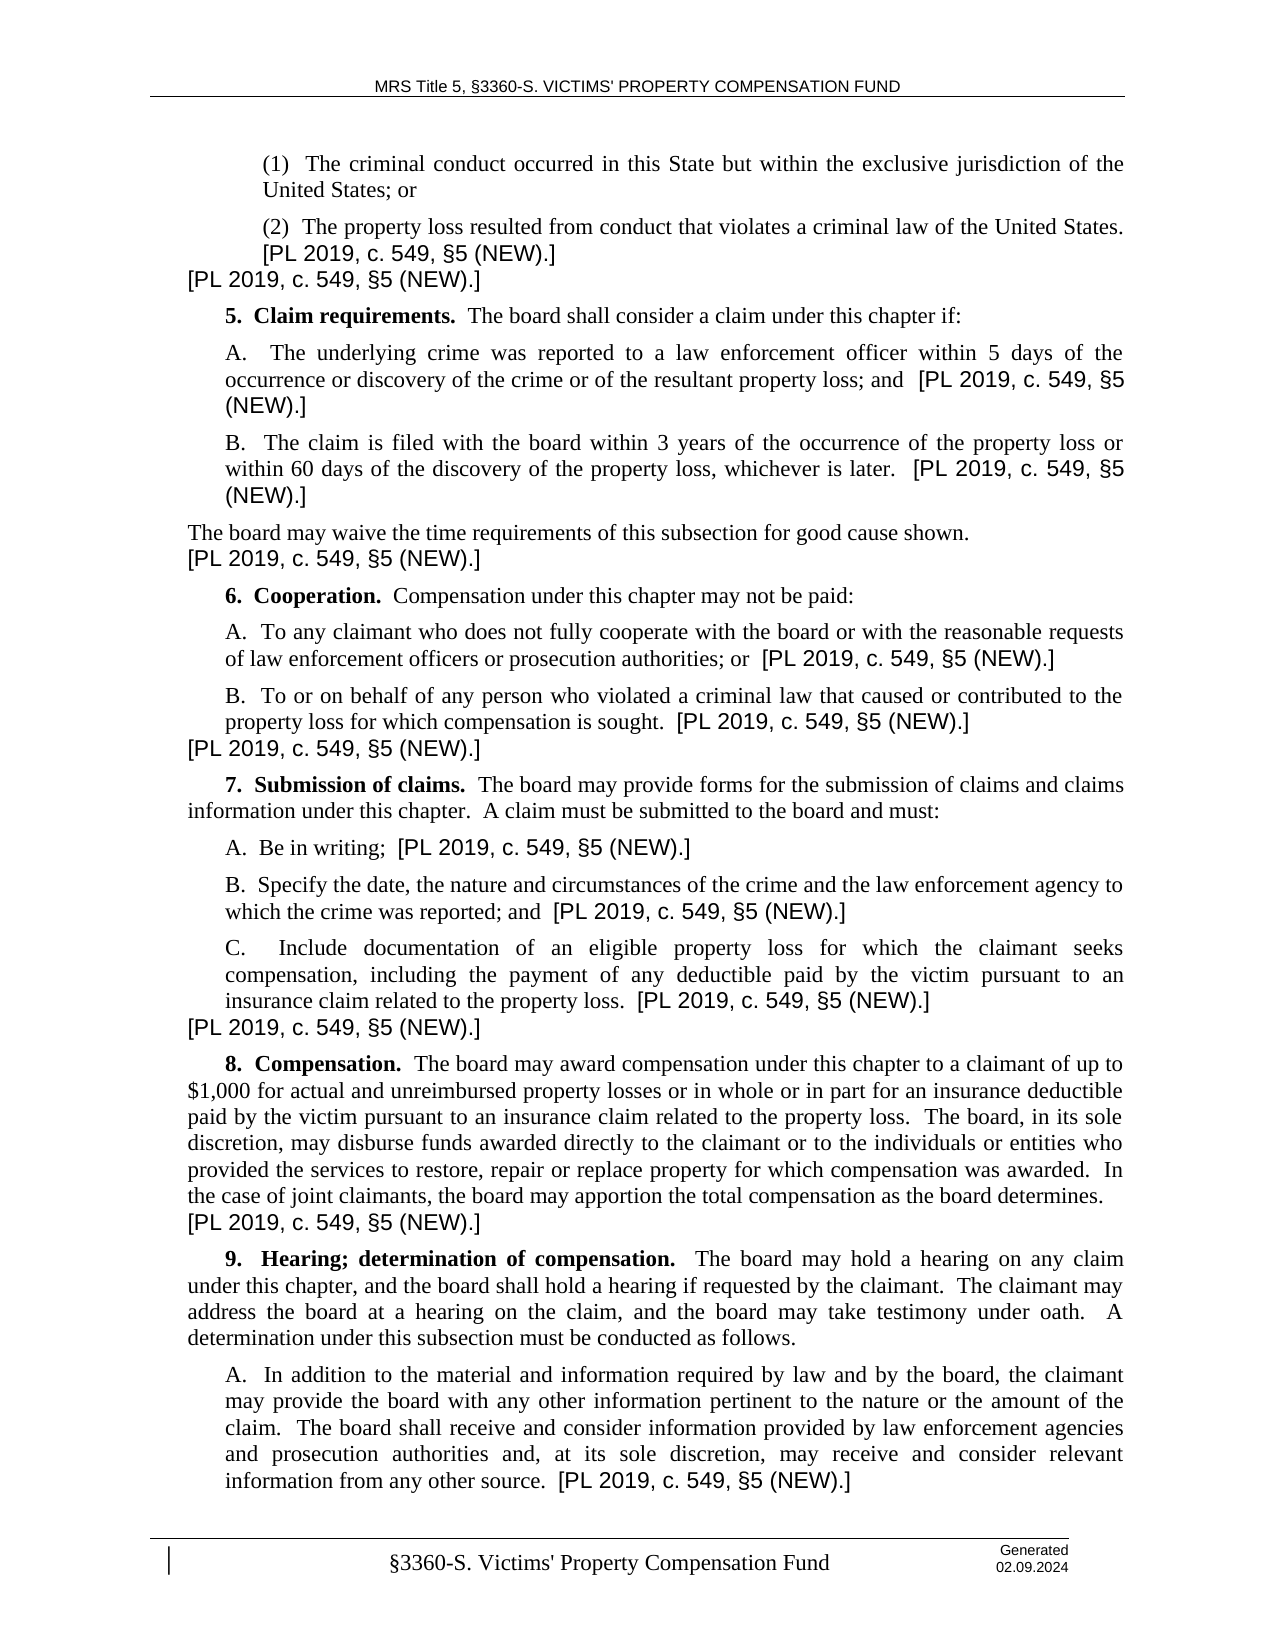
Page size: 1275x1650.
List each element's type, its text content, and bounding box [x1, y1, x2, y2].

text [PL 2019, c. 549, §5 (NEW).] [187, 734, 1125, 761]
text B. To or on behalf of any person who violated a criminal law that caused or contributed to the property loss for which compensation is sought. [PL 2019, c. 549, §5 (NEW).] [225, 682, 1125, 734]
text (1) The criminal conduct occurred in this State but within the exclusive jurisdiction of the United States; or [262, 150, 1125, 203]
text [PL 2019, c. 549, §5 (NEW).] [187, 545, 1125, 571]
text B. Specify the date, the nature and circumstances of the crime and the law enforcement agency to which the crime was reported; and [PL 2019, c. 549, §5 (NEW).] [225, 871, 1125, 924]
text [PL 2019, c. 549, §5 (NEW).] [187, 266, 1125, 292]
text B. The claim is filed with the board within 3 years of the occurrence of the property loss or within 60 days of the discovery of the property loss, whichever is later. [PL 2019, c. 549, §5 (NEW).] [225, 429, 1125, 508]
text 6. Cooperation. Compensation under this chapter may not be paid: [187, 582, 1125, 608]
text A. To any claimant who does not fully cooperate with the board or with the reasonable requests of law enforcement officers or prosecution authorities; or [PL 2019, c. 549, §5 (NEW).] [225, 618, 1125, 671]
text 5. Claim requirements. The board shall consider a claim under this chapter if: [187, 303, 1125, 329]
text The board may waive the time requirements of this subsection for good cause shown. [187, 518, 1125, 545]
text A. In addition to the material and information required by law and by the board, the claimant may provide the board with any other information pertinent to the nature or the amount of the claim. The board shall receive and consider information provided by law enforcement agencies and prosecution authorities and, at its sole discretion, may receive and consider relevant information from any other source. [PL 2019, c. 549, §5 (NEW).] [225, 1361, 1125, 1493]
text [PL 2019, c. 549, §5 (NEW).] [187, 1208, 1125, 1235]
text 9. Hearing; determination of compensation. The board may hold a hearing on any claim under this chapter, and the board shall hold a hearing if requested by the claimant. The claimant may address the board at a hearing on the claim, and the board may take testimony under oath. A determination under this subsection must be conducted as follows. [187, 1245, 1125, 1351]
text A. The underlying crime was reported to a law enforcement officer within 5 days of the occurrence or discovery of the crime or of the resultant property loss; and [PL 2019, c. 549, §5 (NEW).] [225, 339, 1125, 418]
text A. Be in writing; [PL 2019, c. 549, §5 (NEW).] [225, 834, 1125, 861]
text C. Include documentation of an eligible property loss for which the claimant seeks compensation, including the payment of any deductible paid by the victim pursuant to an insurance claim related to the property loss. [PL 2019, c. 549, §5 (NEW).] [225, 934, 1125, 1014]
text [PL 2019, c. 549, §5 (NEW).] [187, 1014, 1125, 1040]
text 7. Submission of claims. The board may provide forms for the submission of claims and claims information under this chapter. A claim must be submitted to the board and must: [187, 771, 1125, 824]
text (2) The property loss resulted from conduct that violates a criminal law of the United States. [PL 2019, c. 549, §5 (NEW).] [262, 213, 1125, 266]
text 8. Compensation. The board may award compensation under this chapter to a claimant of up to $1,000 for actual and unreimbursed property losses or in whole or in part for an insurance deductible paid by the victim pursuant to an insurance claim related to the property loss. The board, in its sole discretion, may disburse funds awarded directly to the claimant or to the individuals or entities who provided the services to restore, repair or replace property for which compensation was awarded. In the case of joint claimants, the board may apportion the total compensation as the board determines. [187, 1050, 1125, 1208]
